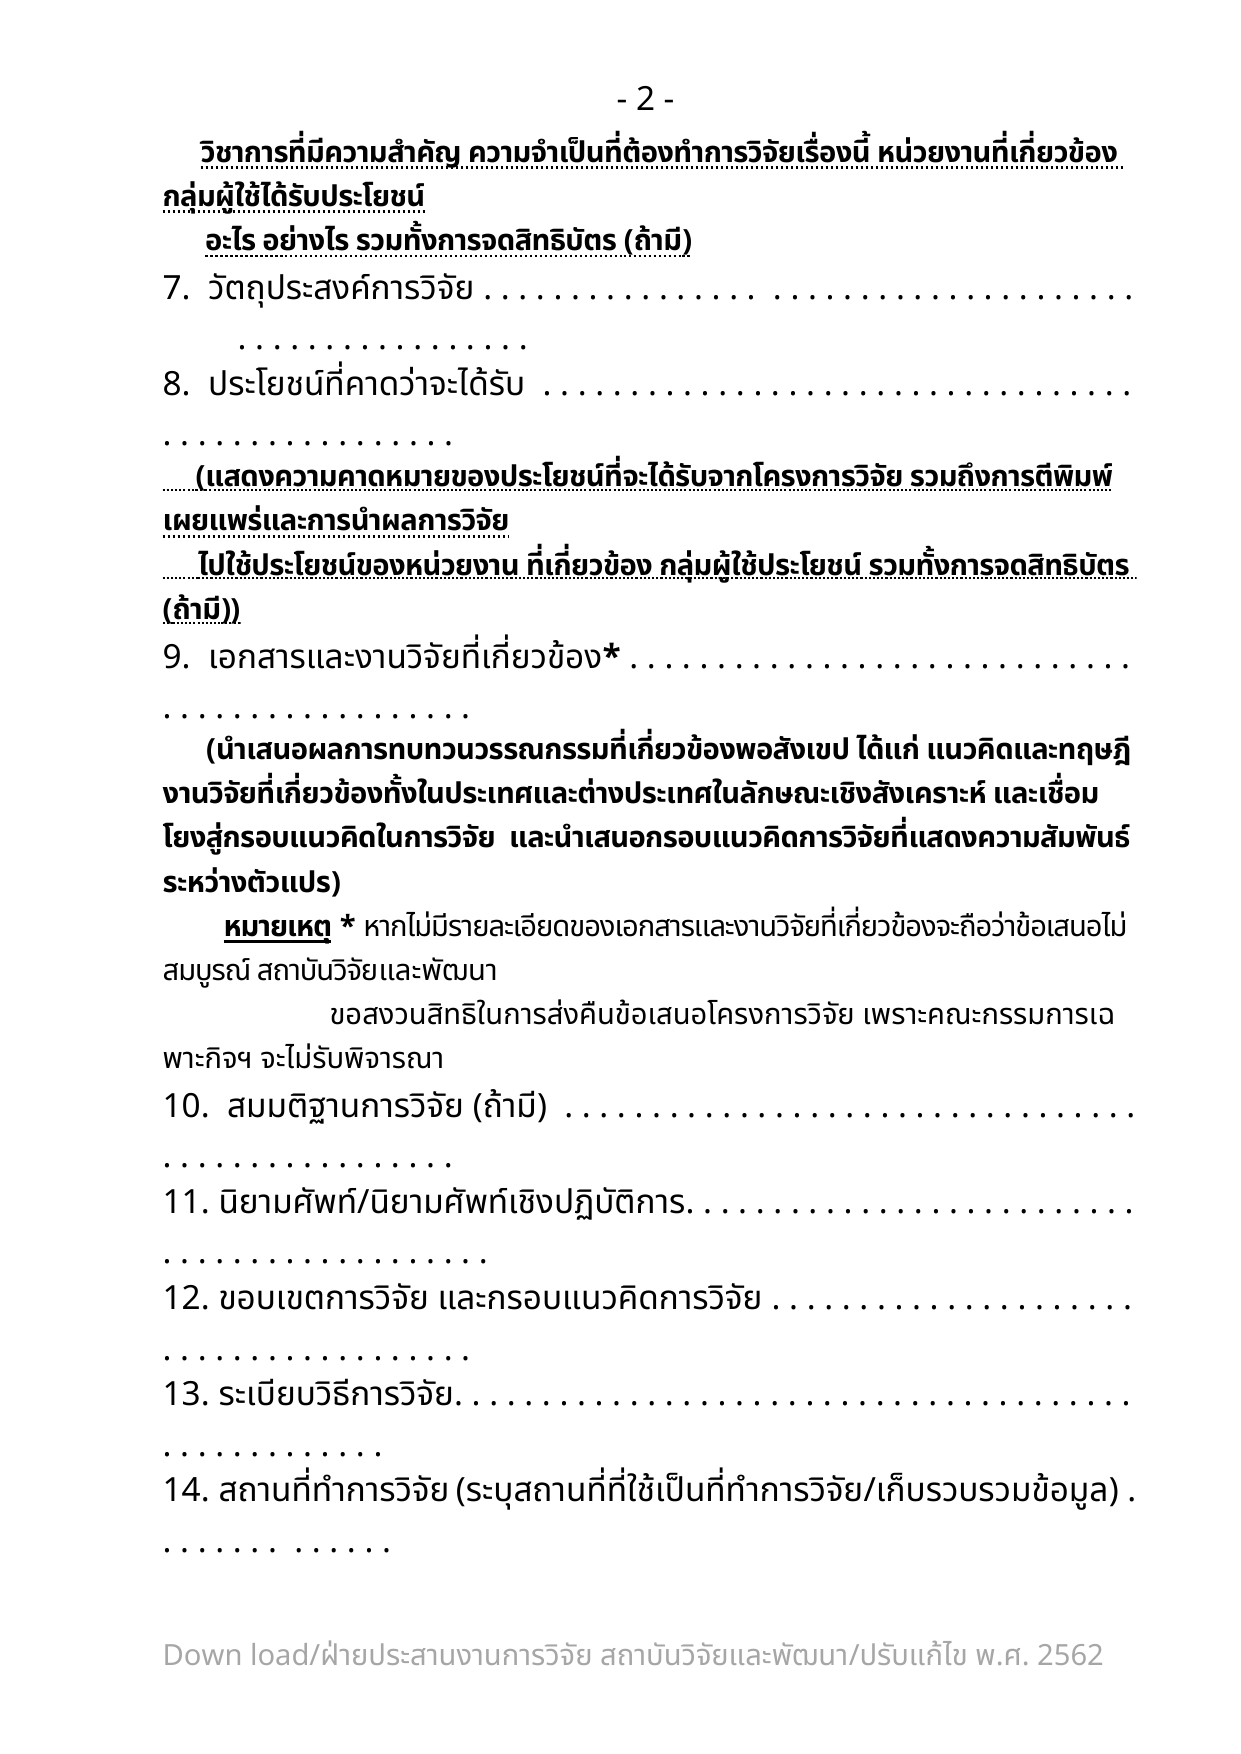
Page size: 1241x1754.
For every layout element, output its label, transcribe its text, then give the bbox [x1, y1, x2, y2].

text 8. ประโยชน์ที่คาดว่าจะได้รับ . . . . . . . . . . . . . . . . . . . . . . . . . . . . . . . . . . . . . . . . . . . . . . . . . . . [162, 359, 1137, 456]
text 12. ขอบเขตการวิจัย และกรอบแนวคิดการวิจัย . . . . . . . . . . . . . . . . . . . . . . . . . . . . . . . . . . . . . . . [162, 1274, 1137, 1370]
text 13. ระเบียบวิธีการวิจัย. . . . . . . . . . . . . . . . . . . . . . . . . . . . . . . . . . . . . . . . . . . . . . . . . . . . [162, 1370, 1137, 1466]
text 14. สถานที่ทำการวิจัย (ระบุสถานที่ที่ใช้เป็นที่ทำการวิจัย/เก็บรวบรวมข้อมูล) . . . . . . . . . . . . . . [162, 1466, 1137, 1562]
text (แสดงความคาดหมายของประโยชน์ที่จะได้รับจากโครงการวิจัย รวมถึงการตีพิมพ์เผยแพร่และการนำผลการวิจัย ไปใช้ประโยชน์ของหน่วยงาน ที่เกี่ยวข้อง กลุ่มผู้ใช้ประโยชน์ รวมทั้งการจดสิทธิบัตร (ถ้ามี)) [162, 456, 1137, 632]
text วิชาการที่มีความสำคัญ ความจำเป็นที่ต้องทำการวิจัยเรื่องนี้ หน่วยงานที่เกี่ยวข้อง กลุ่มผู้ใช้ได้รับประโยชน์ อะไร อย่างไร รวมทั้งการจดสิทธิบัตร (ถ้ามี) [162, 131, 1137, 263]
text หมายเหตุ * หากไม่มีรายละเอียดของเอกสารและงานวิจัยที่เกี่ยวข้องจะถือว่าข้อเสนอไม่สมบูรณ์ สถาบันวิจัยและพัฒนา [162, 905, 1137, 993]
text ขอสงวนสิทธิในการส่งคืนข้อเสนอโครงการวิจัย เพราะคณะกรรมการเฉพาะกิจฯ จะไม่รับพิจารณา [162, 993, 1137, 1082]
text 9. เอกสารและงานวิจัยที่เกี่ยวข้อง* . . . . . . . . . . . . . . . . . . . . . . . . . . . . . . . . . . . . . . . . . . . . . . . [162, 632, 1137, 728]
text 11. นิยามศัพท์/นิยามศัพท์เชิงปฏิบัติการ. . . . . . . . . . . . . . . . . . . . . . . . . . . . . . . . . . . . . . . . . . . . . [162, 1178, 1137, 1274]
text 7. วัตถุประสงค์การวิจัย . . . . . . . . . . . . . . . . . . . . . . . . . . . . . . . . . . . . . . . . . . . . . . . . . . . . . . [162, 263, 1137, 359]
text (นำเสนอผลการทบทวนวรรณกรรมที่เกี่ยวข้องพอสังเขป ได้แก่ แนวคิดและทฤษฎี งานวิจัยที่เกี่ยวข้องทั้งในประเทศและต่างประเทศในลักษณะเชิงสังเคราะห์ และเชื่อมโยงสู่กรอบแนวคิดในการวิจัย และนำเสนอกรอบแนวคิดการวิจัยที่แสดงความสัมพันธ์ระหว่างตัวแปร) [162, 728, 1137, 905]
text 10. สมมติฐานการวิจัย (ถ้ามี) . . . . . . . . . . . . . . . . . . . . . . . . . . . . . . . . . . . . . . . . . . . . . . . . . . [162, 1082, 1137, 1178]
